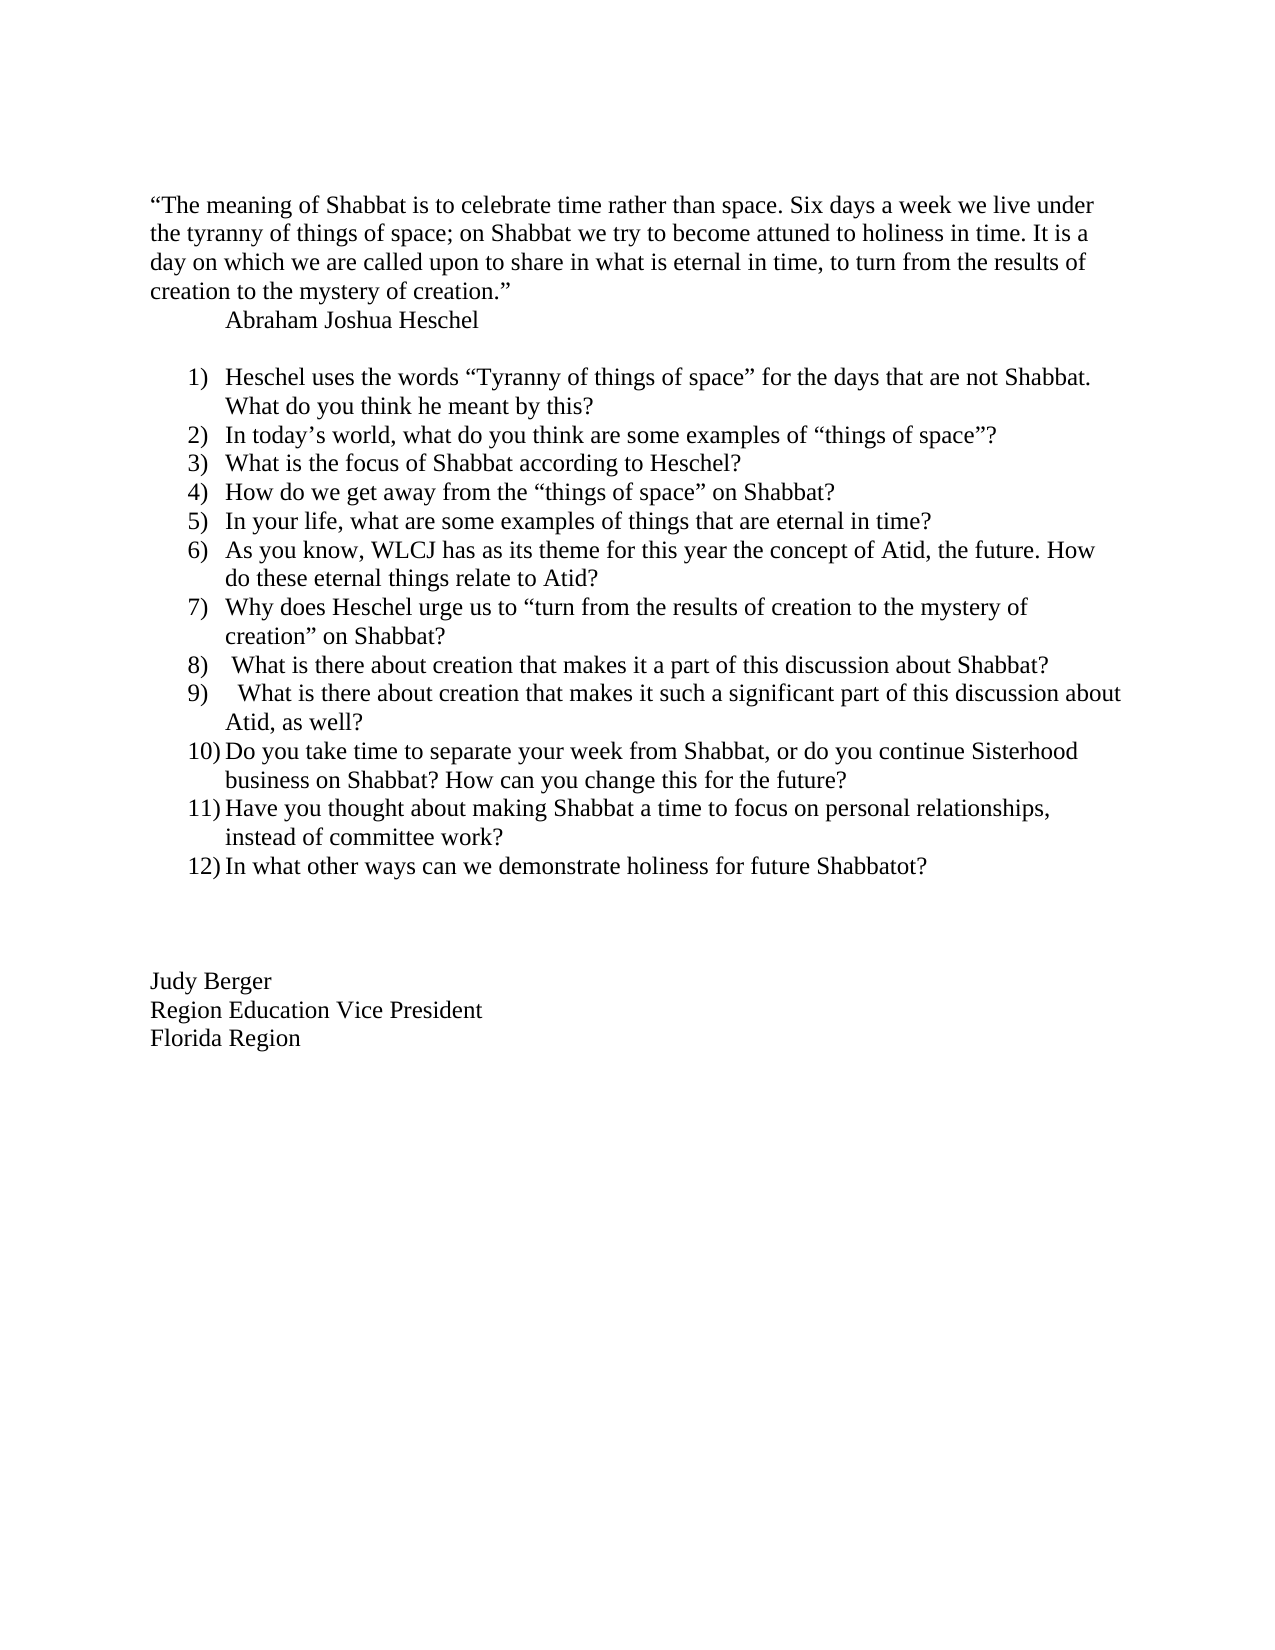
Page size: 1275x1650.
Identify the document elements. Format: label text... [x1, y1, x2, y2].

list What is the focus of Shabbat according to Heschel? [187, 448, 1125, 477]
list As you know, WLCJ has as its theme for this year the concept of Atid, the future. How do these eternal things relate to Atid? [187, 535, 1125, 592]
text Judy Berger [150, 966, 1125, 995]
text Florida Region [150, 1023, 1125, 1052]
list In your life, what are some examples of things that are eternal in time? [187, 506, 1125, 535]
list Do you take time to separate your week from Shabbat, or do you continue Sisterhood business on Shabbat? How can you change this for the future? [187, 736, 1125, 793]
list In what other ways can we demonstrate holiness for future Shabbatot? [187, 851, 1125, 880]
list Why does Heschel urge us to “turn from the results of creation to the mystery of creation” on Shabbat? [187, 592, 1125, 650]
list Heschel uses the words “Tyranny of things of space” for the days that are not Shabbat. What do you think he meant by this? [187, 362, 1125, 420]
text Abraham Joshua Heschel [150, 305, 1125, 333]
list In today’s world, what do you think are some examples of “things of space”? [187, 420, 1125, 448]
list How do we get away from the “things of space” on Shabbat? [187, 477, 1125, 506]
text “The meaning of Shabbat is to celebrate time rather than space. Six days a week we live under the tyranny of things of space; on Shabbat we try to become attuned to holiness in time. It is a day on which we are called upon to share in what is eternal in time, to turn from the results of creation to the mystery of creation.” [150, 190, 1125, 305]
list Have you thought about making Shabbat a time to focus on personal relationships, instead of committee work? [187, 793, 1125, 851]
text Region Education Vice President [150, 995, 1125, 1023]
list What is there about creation that makes it such a significant part of this discussion about Atid, as well? [187, 678, 1125, 736]
list What is there about creation that makes it a part of this discussion about Shabbat? [187, 650, 1125, 678]
